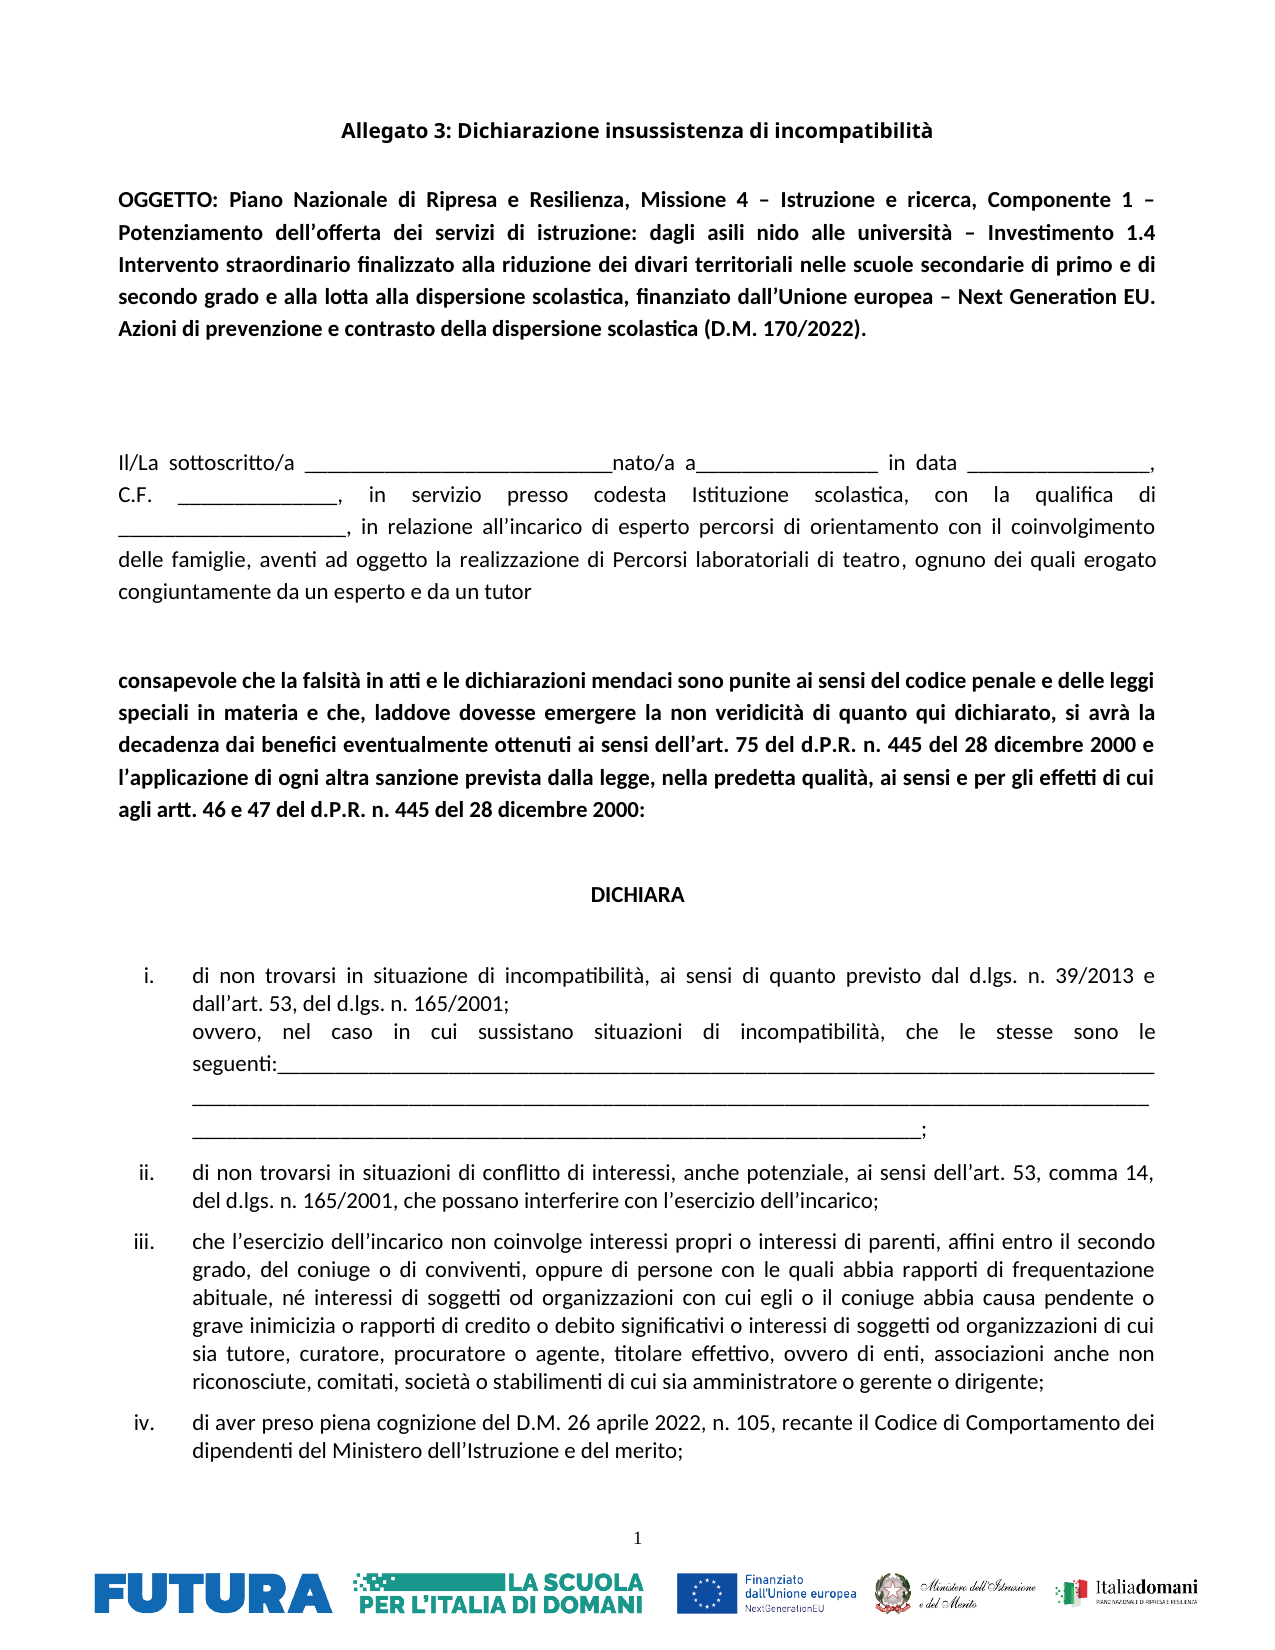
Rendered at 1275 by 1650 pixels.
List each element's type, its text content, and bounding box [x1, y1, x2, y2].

text OGGETTO: Piano Nazionale di Ripresa e Resilienza, Missione 4 – Istruzione e ricerca, Componente 1 – Potenziamento dell’offerta dei servizi di istruzione: dagli asili nido alle università – Investimento 1.4 Intervento straordinario finalizzato alla riduzione dei divari territoriali nelle scuole secondarie di primo e di secondo grado e alla lotta alla dispersione scolastica, finanziato dall’Unione europea – Next Generation EU. Azioni di prevenzione e contrasto della dispersione scolastica (D.M. 170/2022). [118, 185, 1157, 342]
text ovvero, nel caso in cui sussistano situazioni di incompatibilità, che le stesse sono le seguenti:_________________________________________________________________________________________________________________________________________________________________________________________________________________________________; [192, 1017, 1157, 1142]
list di non trovarsi in situazione di incompatibilità, ai sensi di quanto previsto dal d.lgs. n. 39/2013 e dall’art. 53, del d.lgs. n. 165/2001; [154, 961, 1157, 1017]
list di non trovarsi in situazioni di conflitto di interessi, anche potenziale, ai sensi dell’art. 53, comma 14, del d.lgs. n. 165/2001, che possano interferire con l’esercizio dell’incarico; [155, 1158, 1157, 1214]
text Allegato 3: Dichiarazione insussistenza di incompatibilità [118, 116, 1157, 144]
list che l’esercizio dell’incarico non coinvolge interessi propri o interessi di parenti, affini entro il secondo grado, del coniuge o di conviventi, oppure di persone con le quali abbia rapporti di frequentazione abituale, né interessi di soggetti od organizzazioni con cui egli o il coniuge abbia causa pendente o grave inimicizia o rapporti di credito o debito significativi o interessi di soggetti od organizzazioni di cui sia tutore, curatore, procuratore o agente, titolare effettivo, ovvero di enti, associazioni anche non riconosciute, comitati, società o stabilimenti di cui sia amministratore o gerente o dirigente; [155, 1227, 1157, 1395]
text DICHIARA [118, 880, 1157, 908]
list di aver preso piena cognizione del D.M. 26 aprile 2022, n. 105, recante il Codice di Comportamento dei dipendenti del Ministero dell’Istruzione e del merito; [155, 1408, 1157, 1464]
text consapevole che la falsità in atti e le dichiarazioni mendaci sono punite ai sensi del codice penale e delle leggi speciali in materia e che, laddove dovesse emergere la non veridicità di quanto qui dichiarato, si avrà la decadenza dai benefici eventualmente ottenuti ai sensi dell’art. 75 del d.P.R. n. 445 del 28 dicembre 2000 e l’applicazione di ogni altra sanzione prevista dalla legge, nella predetta qualità, ai sensi e per gli effetti di cui agli artt. 46 e 47 del d.P.R. n. 445 del 28 dicembre 2000: [118, 666, 1157, 823]
text Il/La sottoscritto/a ___________________________nato/a a________________ in data ________________, C.F. ______________, in servizio presso codesta Istituzione scolastica, con la qualifica di ____________________, in relazione all’incarico di esperto percorsi di orientamento con il coinvolgimento delle famiglie, aventi ad oggetto la realizzazione di Percorsi laboratoriali di teatro, ognuno dei quali erogato congiuntamente da un esperto e da un tutor [118, 448, 1157, 605]
picture [92, 1570, 1200, 1617]
